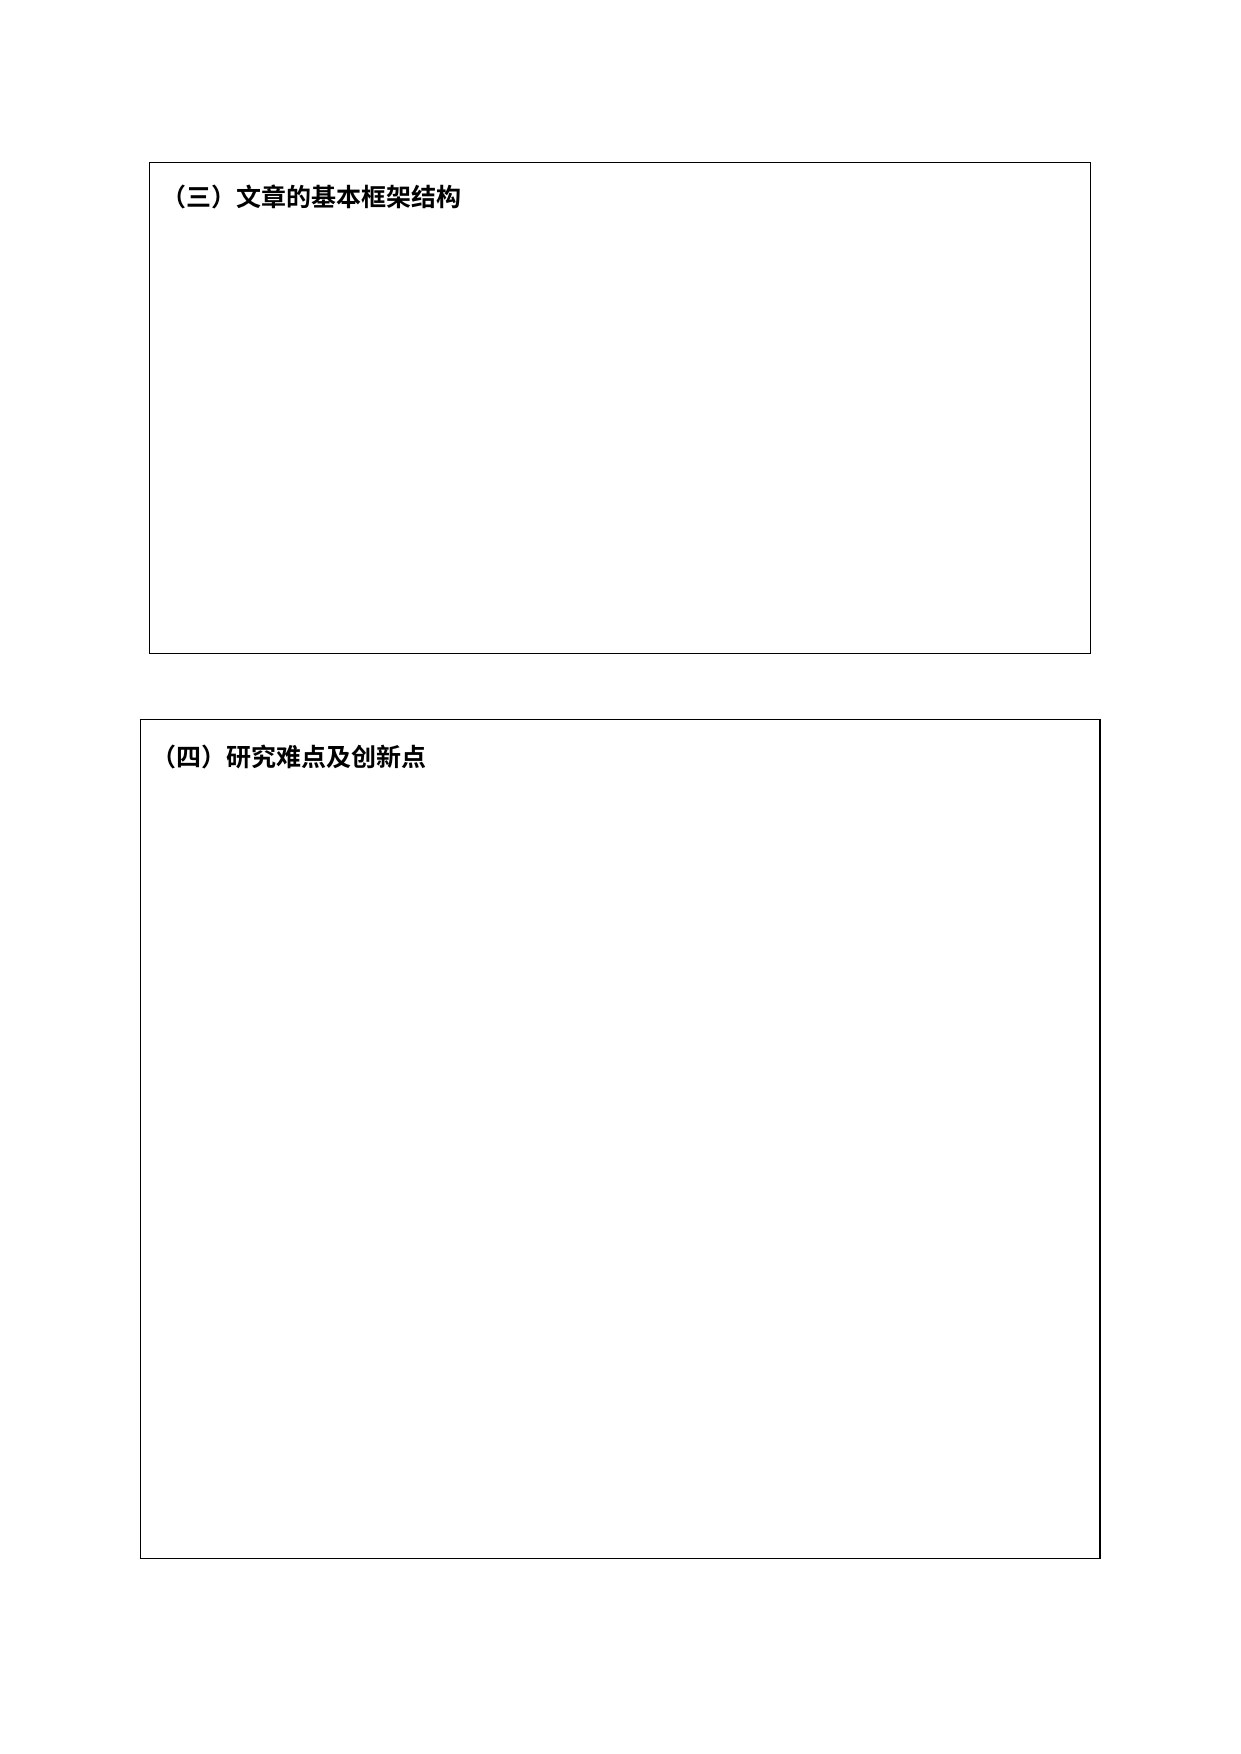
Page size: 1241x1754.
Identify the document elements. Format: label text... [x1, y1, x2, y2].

table_header （四）研究难点及创新点 [141, 720, 1099, 1558]
table_cell （三）文章的基本框架结构 [150, 163, 1090, 653]
